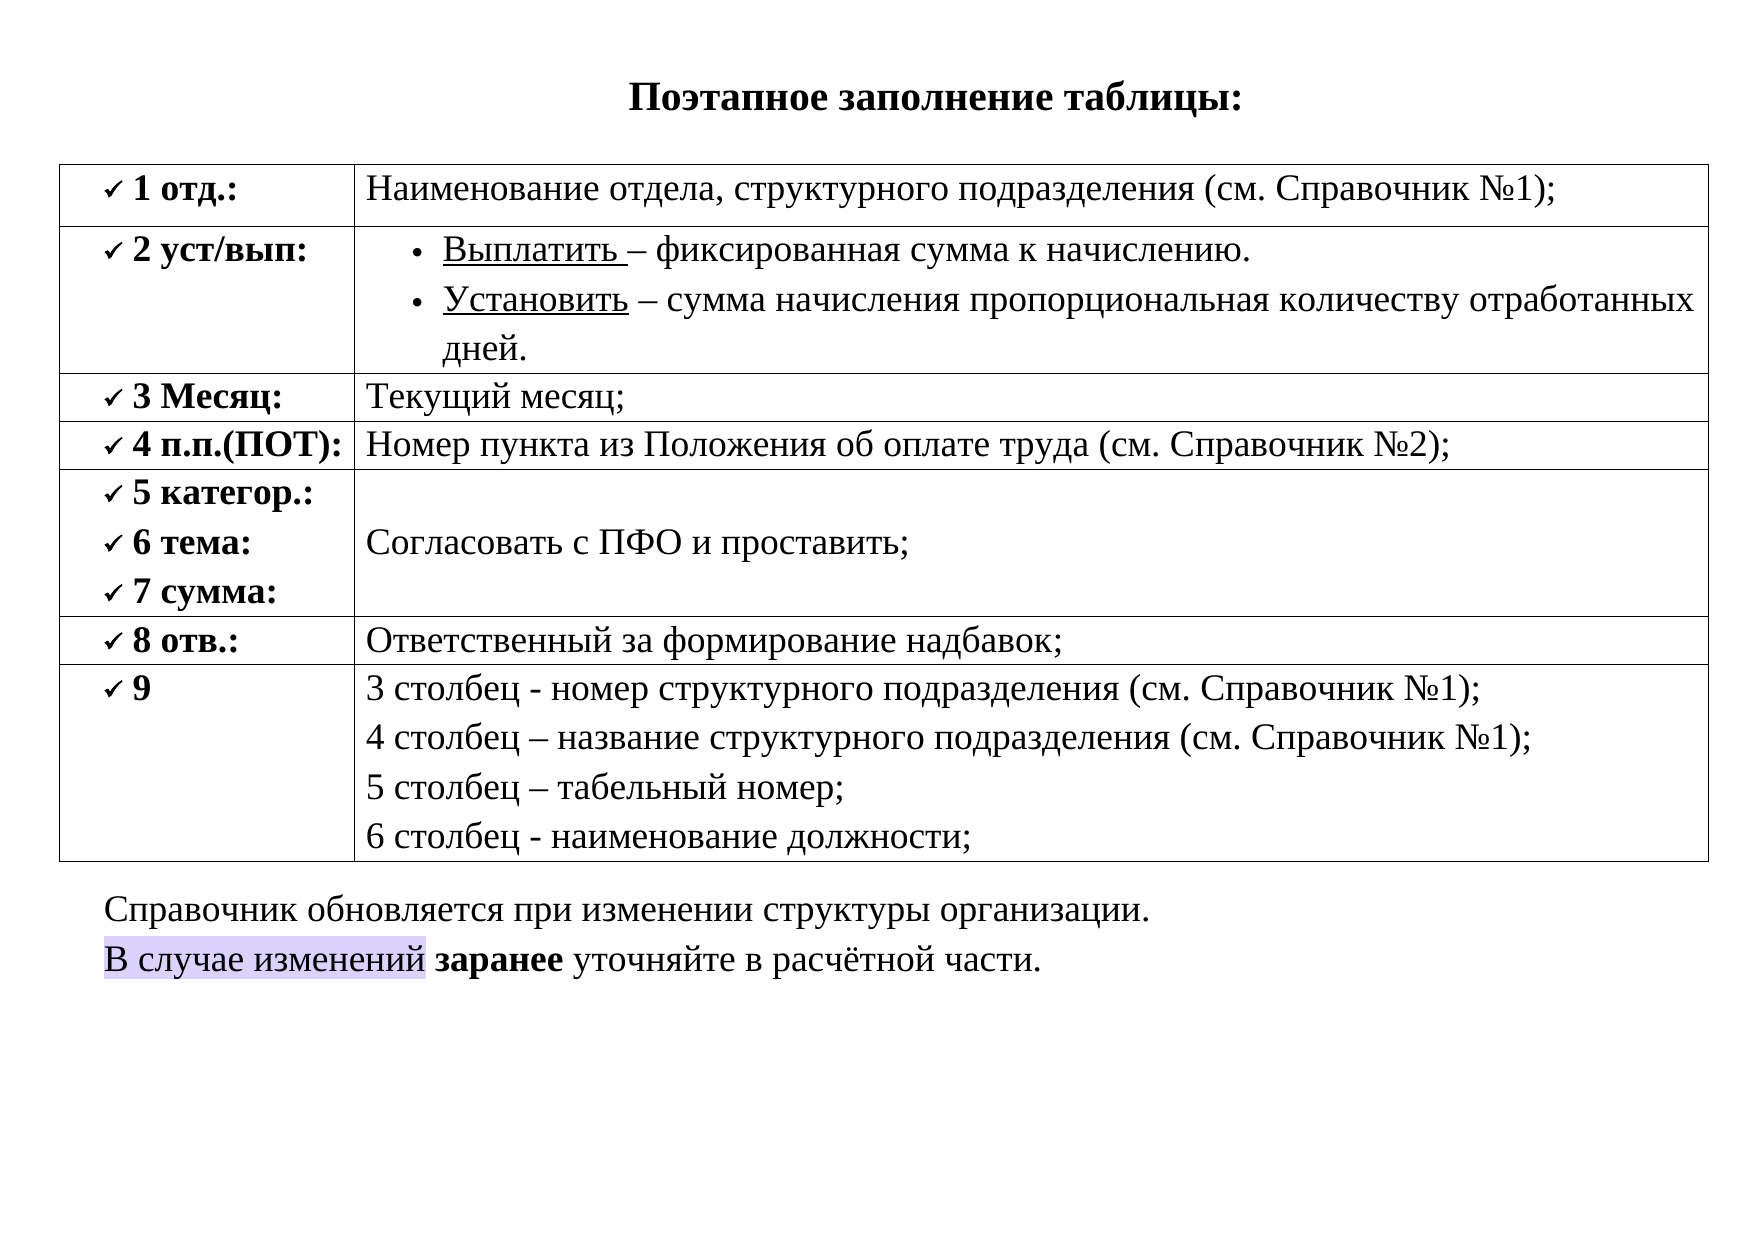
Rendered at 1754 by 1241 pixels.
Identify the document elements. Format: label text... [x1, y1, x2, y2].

table_cell Выплатить – фиксированная сумма к начислению. Установить – сумма начисления пропорциональная количеству отработанных дней. [355, 227, 1708, 373]
table_cell 2 уст/вып: [60, 227, 354, 373]
table_cell 9 [60, 665, 354, 861]
text Справочник обновляется при изменении структуры организации. [59, 887, 1754, 930]
table_cell 3 столбец - номер структурного подразделения (см. Справочник №1); 4 столбец – название структурного подразделения (см. Справочник №1); 5 столбец – табельный номер; 6 столбец - наименование должности; [355, 665, 1708, 861]
table_header Наименование отдела, структурного подразделения (см. Справочник №1); [355, 165, 1708, 226]
table_cell Ответственный за формирование надбавок; [355, 617, 1708, 664]
table_cell 3 Месяц: [60, 374, 354, 421]
table_cell Текущий месяц; [355, 374, 1708, 421]
table_cell 4 п.п.(ПОТ): [60, 422, 354, 469]
table_cell 8 отв.: [60, 617, 354, 664]
table_cell Номер пункта из Положения об оплате труда (см. Справочник №2); [355, 422, 1708, 469]
table_header 1 отд.: [60, 165, 354, 226]
table_cell Согласовать с ПФО и проставить; [355, 470, 1708, 616]
table_cell 5 категор.: 6 тема: 7 сумма: [60, 470, 354, 616]
text Поэтапное заполнение таблицы: [59, 72, 1754, 119]
text В случае изменений заранее уточняйте в расчётной части. [426, 936, 1754, 979]
